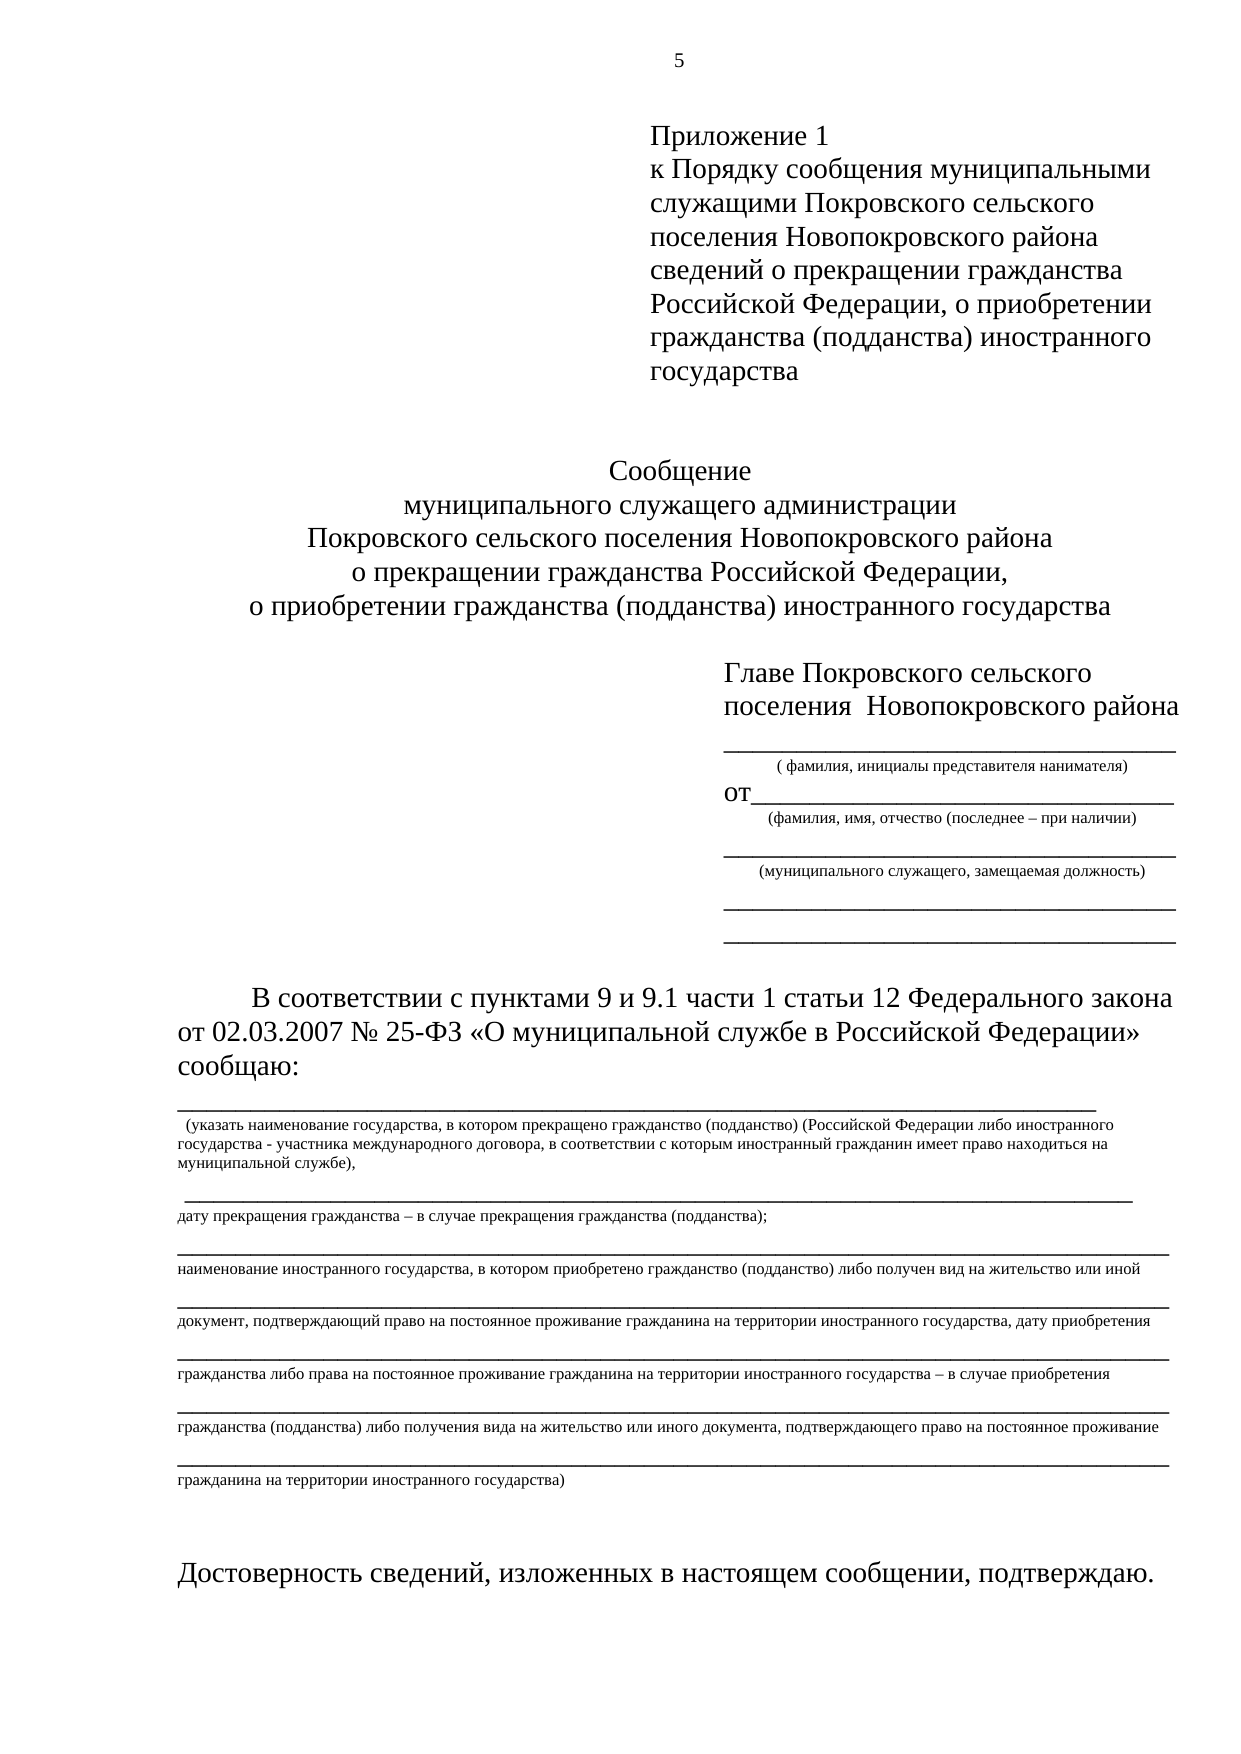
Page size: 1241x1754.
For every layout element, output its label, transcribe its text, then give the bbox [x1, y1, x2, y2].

text гражданства (подданства) либо получения вида на жительство или иного документа, подтверждающего право на постоянное проживание [177, 1417, 1181, 1436]
text ____________________________________________________________________ [177, 1330, 1181, 1364]
text о приобретении гражданства (подданства) иностранного государства [177, 588, 1181, 621]
text Приложение 1 [650, 118, 1181, 152]
text ( фамилия, инициалы представителя нанимателя) [723, 755, 1181, 774]
text гражданина на территории иностранного государства) [177, 1469, 1181, 1488]
text _______________________________ [723, 827, 1181, 861]
text дату прекращения гражданства – в случае прекращения гражданства (подданства); [177, 1206, 1181, 1225]
text Сообщение [177, 453, 1181, 487]
text о прекращении гражданства Российской Федерации, [177, 554, 1181, 588]
text к Порядку сообщения муниципальными служащими Покровского сельского поселения Новопокровского района сведений о прекращении гражданства Российской Федерации, о приобретении гражданства (подданства) иностранного государства [650, 152, 1181, 386]
text ____________________________________________________________________ [177, 1225, 1181, 1258]
text _________________________________________________________________ [177, 1172, 1181, 1206]
text В соответствии с пунктами 9 и 9.1 части 1 статьи 12 Федерального закона от 02.03.2007 № 25-ФЗ «О муниципальной службе в Российской Федерации» сообщаю: [177, 981, 1181, 1081]
text _______________________________________________________________ [177, 1081, 1181, 1115]
text (муниципального служащего, замещаемая должность) [723, 861, 1181, 880]
text документ, подтверждающий право на постоянное проживание гражданина на территории иностранного государства, дату приобретения [177, 1311, 1181, 1330]
text _______________________________ [723, 880, 1181, 913]
text ____________________________________________________________________ [177, 1278, 1181, 1311]
text Покровского сельского поселения Новопокровского района [177, 521, 1181, 554]
text муниципального служащего администрации [177, 487, 1181, 521]
text от_____________________________ [723, 774, 1181, 808]
text (фамилия, имя, отчество (последнее – при наличии) [723, 808, 1181, 827]
text (указать наименование государства, в котором прекращено гражданство (подданство) (Российской Федерации либо иностранного государства - участника международного договора, в соответствии с которым иностранный гражданин имеет право находиться на муниципальной службе), [177, 1115, 1181, 1172]
text Главе Покровского сельского поселения Новопокровского района [723, 655, 1181, 722]
text ____________________________________________________________________ [177, 1436, 1181, 1469]
text Достоверность сведений, изложенных в настоящем сообщении, подтверждаю. [177, 1556, 1181, 1589]
text гражданства либо права на постоянное проживание гражданина на территории иностранного государства – в случае приобретения ____________________________________________________________________ [177, 1364, 1181, 1417]
text _______________________________ [723, 722, 1181, 755]
text _______________________________ [723, 913, 1181, 947]
text наименование иностранного государства, в котором приобретено гражданство (подданство) либо получен вид на жительство или иной [177, 1258, 1181, 1278]
